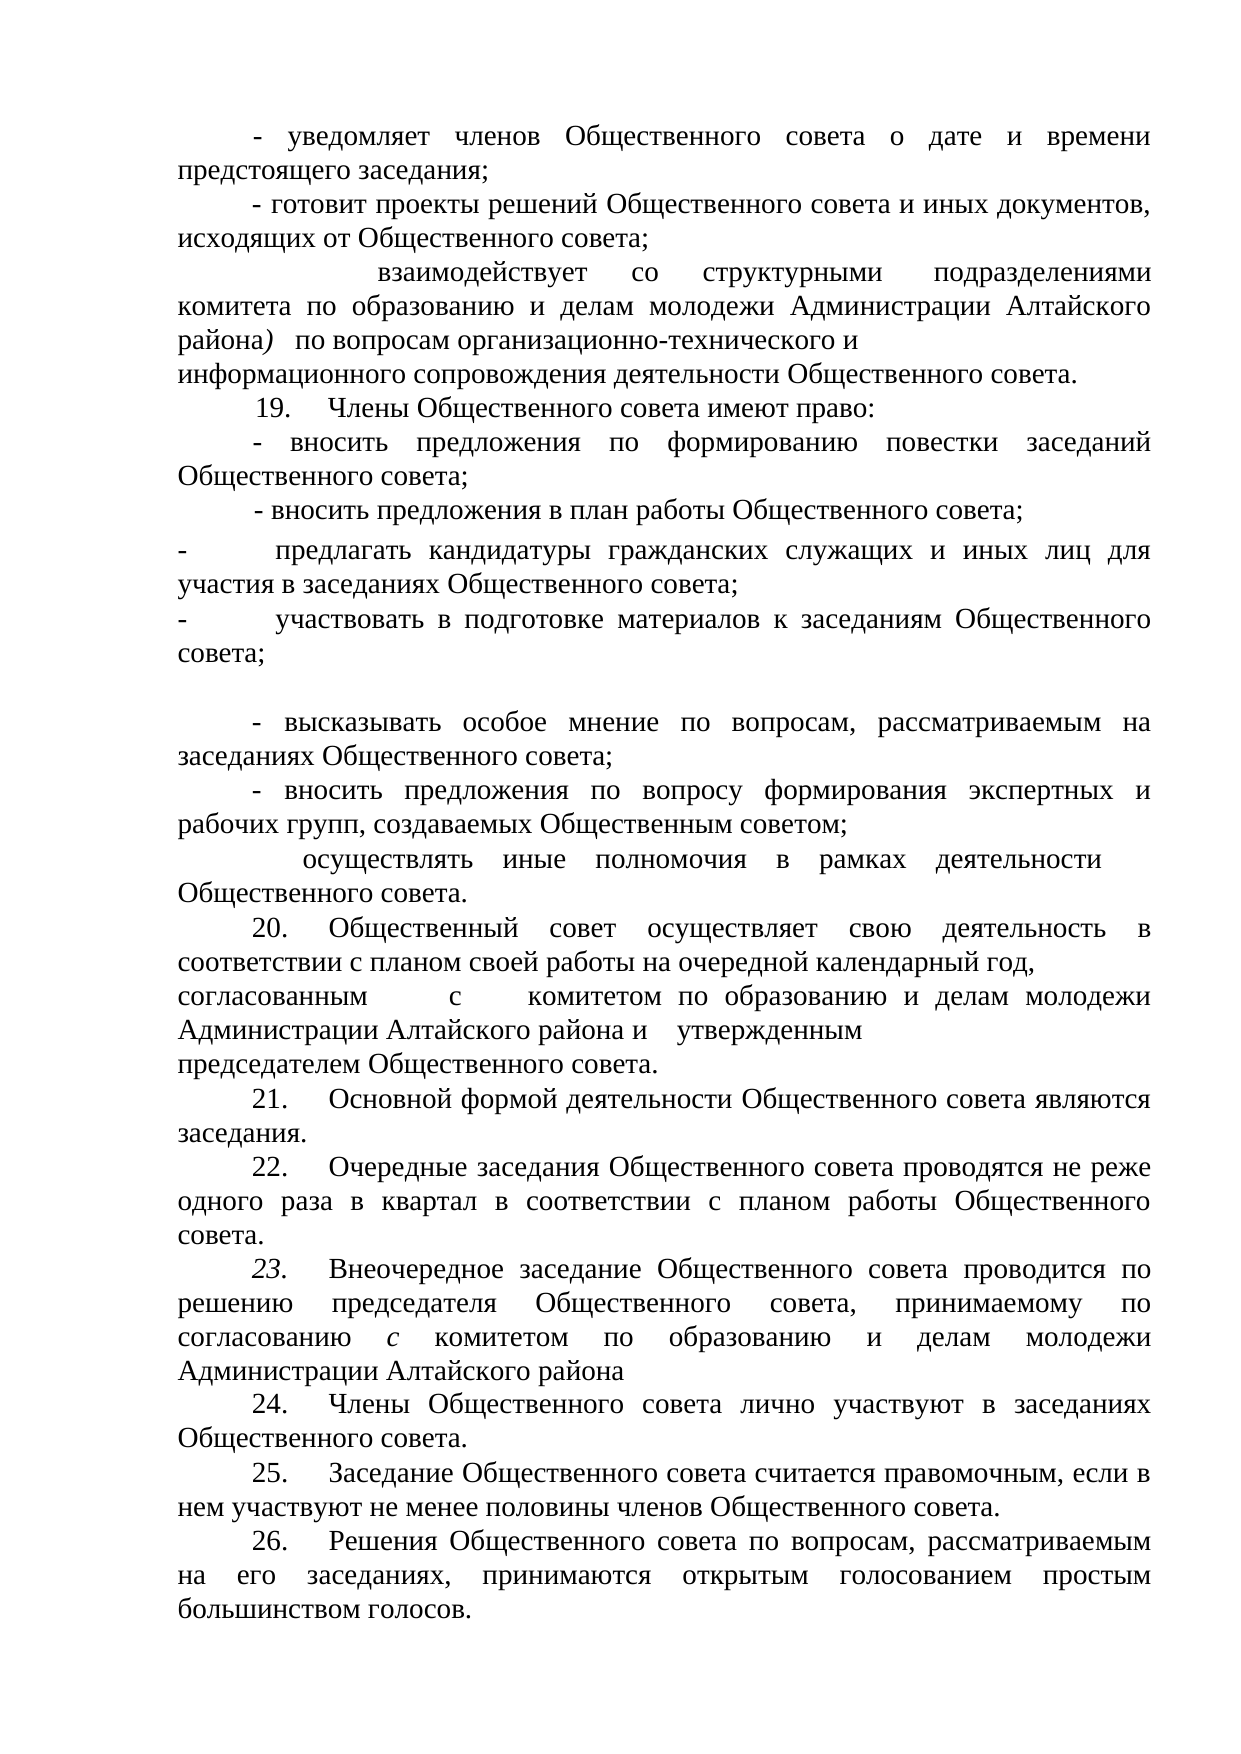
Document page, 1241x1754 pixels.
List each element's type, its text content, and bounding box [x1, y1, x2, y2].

text 19. Члены Общественного совета имеют право: [255, 390, 1152, 424]
text информационного сопровождения деятельности Общественного совета. [177, 356, 1152, 390]
list Решения Общественного совета по вопросам, рассматриваемым на его заседаниях, принимаются открытым голосованием простым большинством голосов. [177, 1523, 1152, 1625]
list участвовать в подготовке материалов к заседаниям Общественного совета; [177, 602, 1152, 669]
list Очередные заседания Общественного совета проводятся не реже одного раза в квартал в соответствии с планом работы Общественного совета. [177, 1149, 1152, 1251]
text согласованным с комитетом по образованию и делам молодежи Администрации Алтайского района и утвержденным [177, 978, 1152, 1046]
list Основной формой деятельности Общественного совета являются заседания. [177, 1081, 1152, 1149]
text 20. Общественный совет осуществляет свою деятельность в соответствии с планом своей работы на очередной календарный год, [177, 910, 1152, 978]
text взаимодействует со структурными подразделениями [177, 254, 1152, 288]
text осуществлять иные полномочия в рамках деятельности Общественного совета. [177, 842, 1152, 910]
list Члены Общественного совета лично участвуют в заседаниях Общественного совета. [177, 1387, 1152, 1455]
list предлагать кандидатуры гражданских служащих и иных лиц для участия в заседаниях Общественного совета; [177, 533, 1152, 601]
text - вносить предложения в план работы Общественного совета; [254, 492, 1152, 526]
text - уведомляет членов Общественного совета о дате и времени предстоящего заседания; [177, 118, 1152, 186]
text председателем Общественного совета. [177, 1046, 1152, 1080]
list высказывать особое мнение по вопросам, рассматриваемым на заседаниях Общественного совета; [177, 704, 1152, 772]
list Внеочередное заседание Общественного совета проводится по решению председателя Общественного совета, принимаемому по согласованию с комитетом по образованию и делам молодежи Администрации Алтайского района [177, 1251, 1152, 1387]
list Заседание Общественного совета считается правомочным, если в нем участвуют не менее половины членов Общественного совета. [177, 1455, 1152, 1523]
text комитета по образованию и делам молодежи Администрации Алтайского района) по вопросам организационно-технического и [177, 288, 1152, 356]
list вносить предложения по вопросу формирования экспертных и рабочих групп, создаваемых Общественным советом; [177, 772, 1152, 840]
text - вносить предложения по формированию повестки заседаний Общественного совета; [177, 424, 1152, 492]
text - готовит проекты решений Общественного совета и иных документов, исходящих от Общественного совета; [177, 186, 1152, 254]
